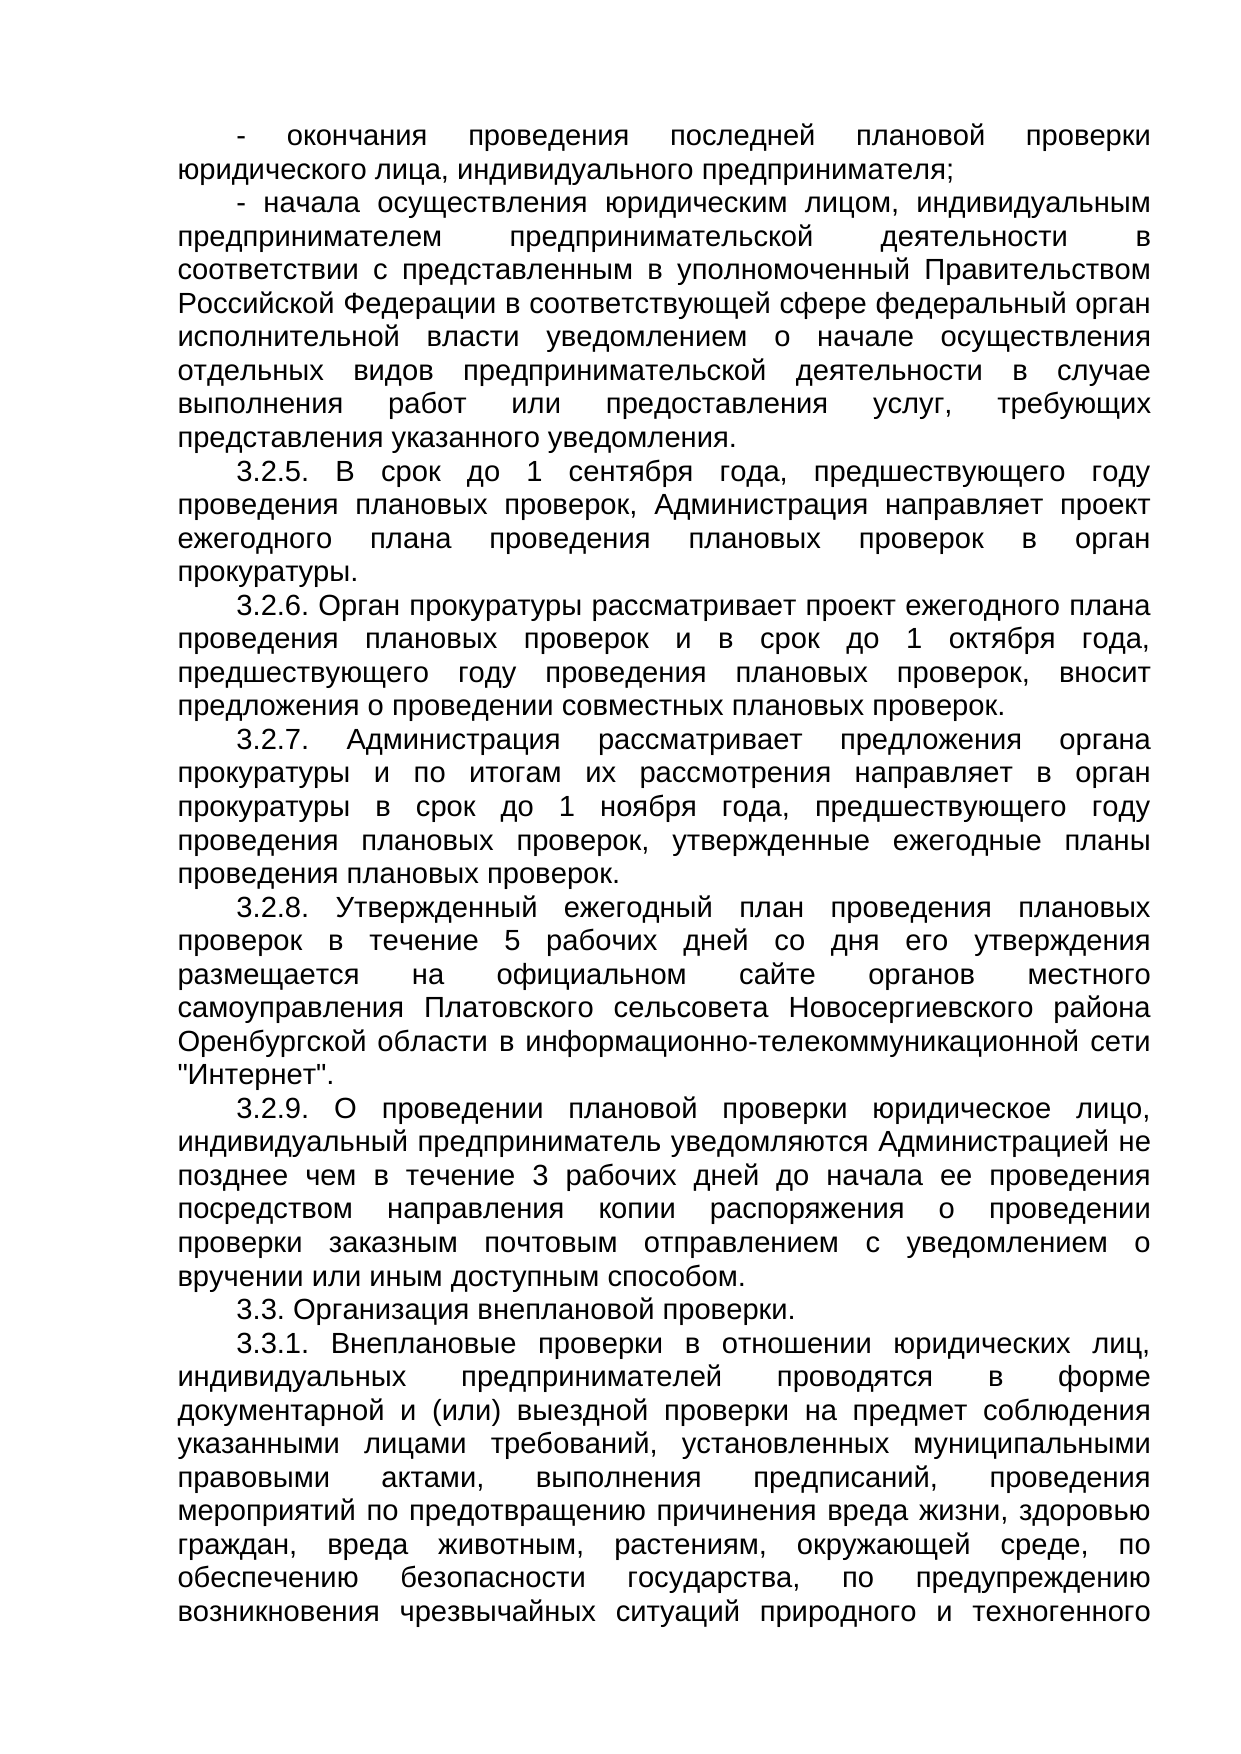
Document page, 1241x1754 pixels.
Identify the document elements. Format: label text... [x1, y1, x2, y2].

text - начала осуществления юридическим лицом, индивидуальным предпринимателем предпринимательской деятельности в соответствии с представленным в уполномоченный Правительством Российской Федерации в соответствующей сфере федеральный орган исполнительной власти уведомлением о начале осуществления отдельных видов предпринимательской деятельности в случае выполнения работ или предоставления услуг, требующих представления указанного уведомления. [177, 185, 1152, 453]
text 3.2.9. О проведении плановой проверки юридическое лицо, индивидуальный предприниматель уведомляются Администрацией не позднее чем в течение 3 рабочих дней до начала ее проведения посредством направления копии распоряжения о проведении проверки заказным почтовым отправлением с уведомлением о вручении или иным доступным способом. [177, 1091, 1152, 1292]
text - окончания проведения последней плановой проверки юридического лица, индивидуального предпринимателя; [177, 118, 1152, 185]
text 3.3. Организация внеплановой проверки. [177, 1292, 1152, 1326]
text 3.2.8. Утвержденный ежегодный план проведения плановых проверок в течение 5 рабочих дней со дня его утверждения размещается на официальном сайте органов местного самоуправления Платовского сельсовета Новосергиевского района Оренбургской области в информационно-телекоммуникационной сети "Интернет". [177, 889, 1152, 1091]
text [177, 1326, 1152, 1627]
text 3.2.5. В срок до 1 сентября года, предшествующего году проведения плановых проверок, Администрация направляет проект ежегодного плана проведения плановых проверок в орган прокуратуры. [177, 453, 1152, 588]
text 3.2.7. Администрация рассматривает предложения органа прокуратуры и по итогам их рассмотрения направляет в орган прокуратуры в срок до 1 ноября года, предшествующего году проведения плановых проверок, утвержденные ежегодные планы проведения плановых проверок. [177, 722, 1152, 889]
text 3.2.6. Орган прокуратуры рассматривает проект ежегодного плана проведения плановых проверок и в срок до 1 октября года, предшествующего году проведения плановых проверок, вносит предложения о проведении совместных плановых проверок. [177, 588, 1152, 722]
